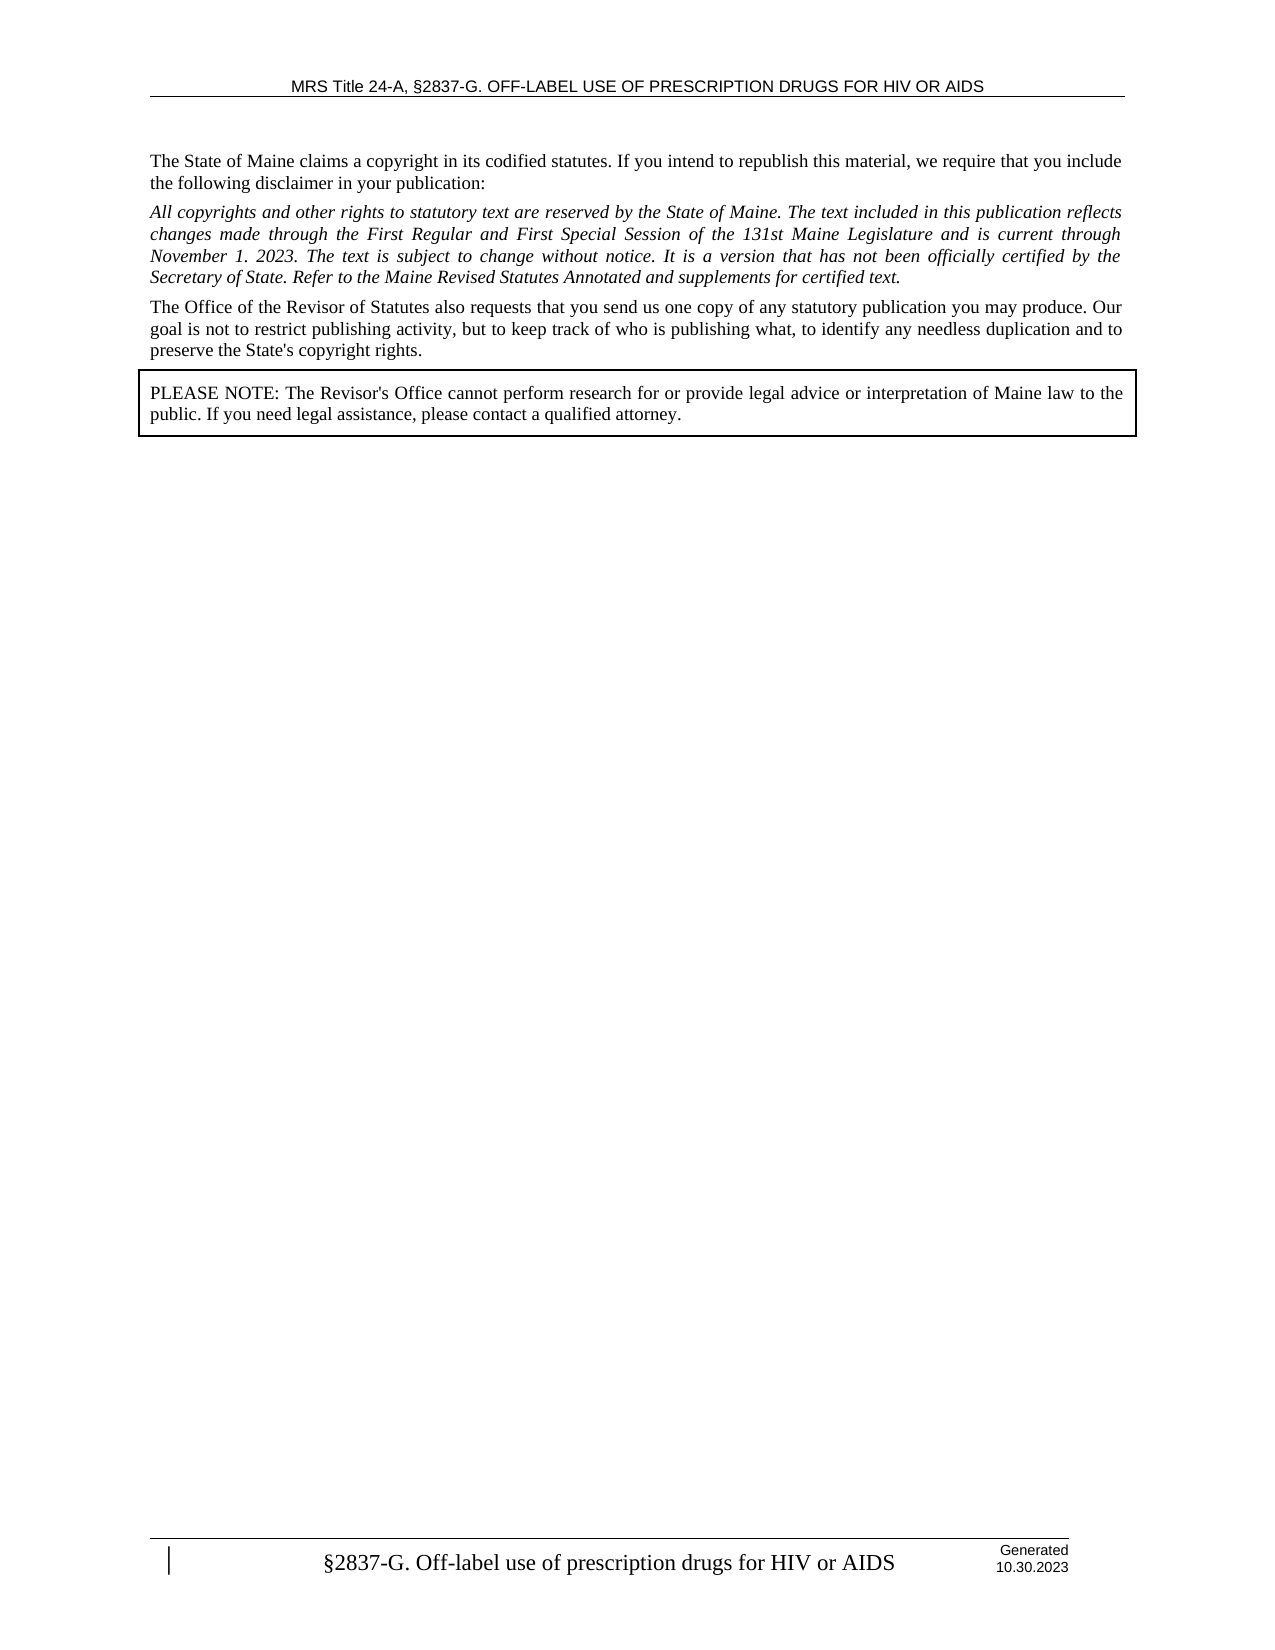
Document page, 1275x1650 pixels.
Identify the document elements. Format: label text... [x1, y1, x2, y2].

text All copyrights and other rights to statutory text are reserved by the State of Maine. The text included in this publication reflects changes made through the First Regular and First Special Session of the 131st Maine Legislature and is current through November 1. 2023 . The text is subject to change without notice. It is a version that has not been officially certified by the Secretary of State. Refer to the Maine Revised Statutes Annotated and supplements for certified text. [150, 201, 1125, 288]
text PLEASE NOTE: The Revisor's Office cannot perform research for or provide legal advice or interpretation of Maine law to the public. If you need legal assistance, please contact a qualified attorney. [140, 371, 1135, 435]
text The Office of the Revisor of Statutes also requests that you send us one copy of any statutory publication you may produce. Our goal is not to restrict publishing activity, but to keep track of who is publishing what, to identify any needless duplication and to preserve the State's copyright rights. [150, 296, 1125, 361]
text The State of Maine claims a copyright in its codified statutes. If you intend to republish this material, we require that you include the following disclaimer in your publication: [150, 150, 1125, 193]
